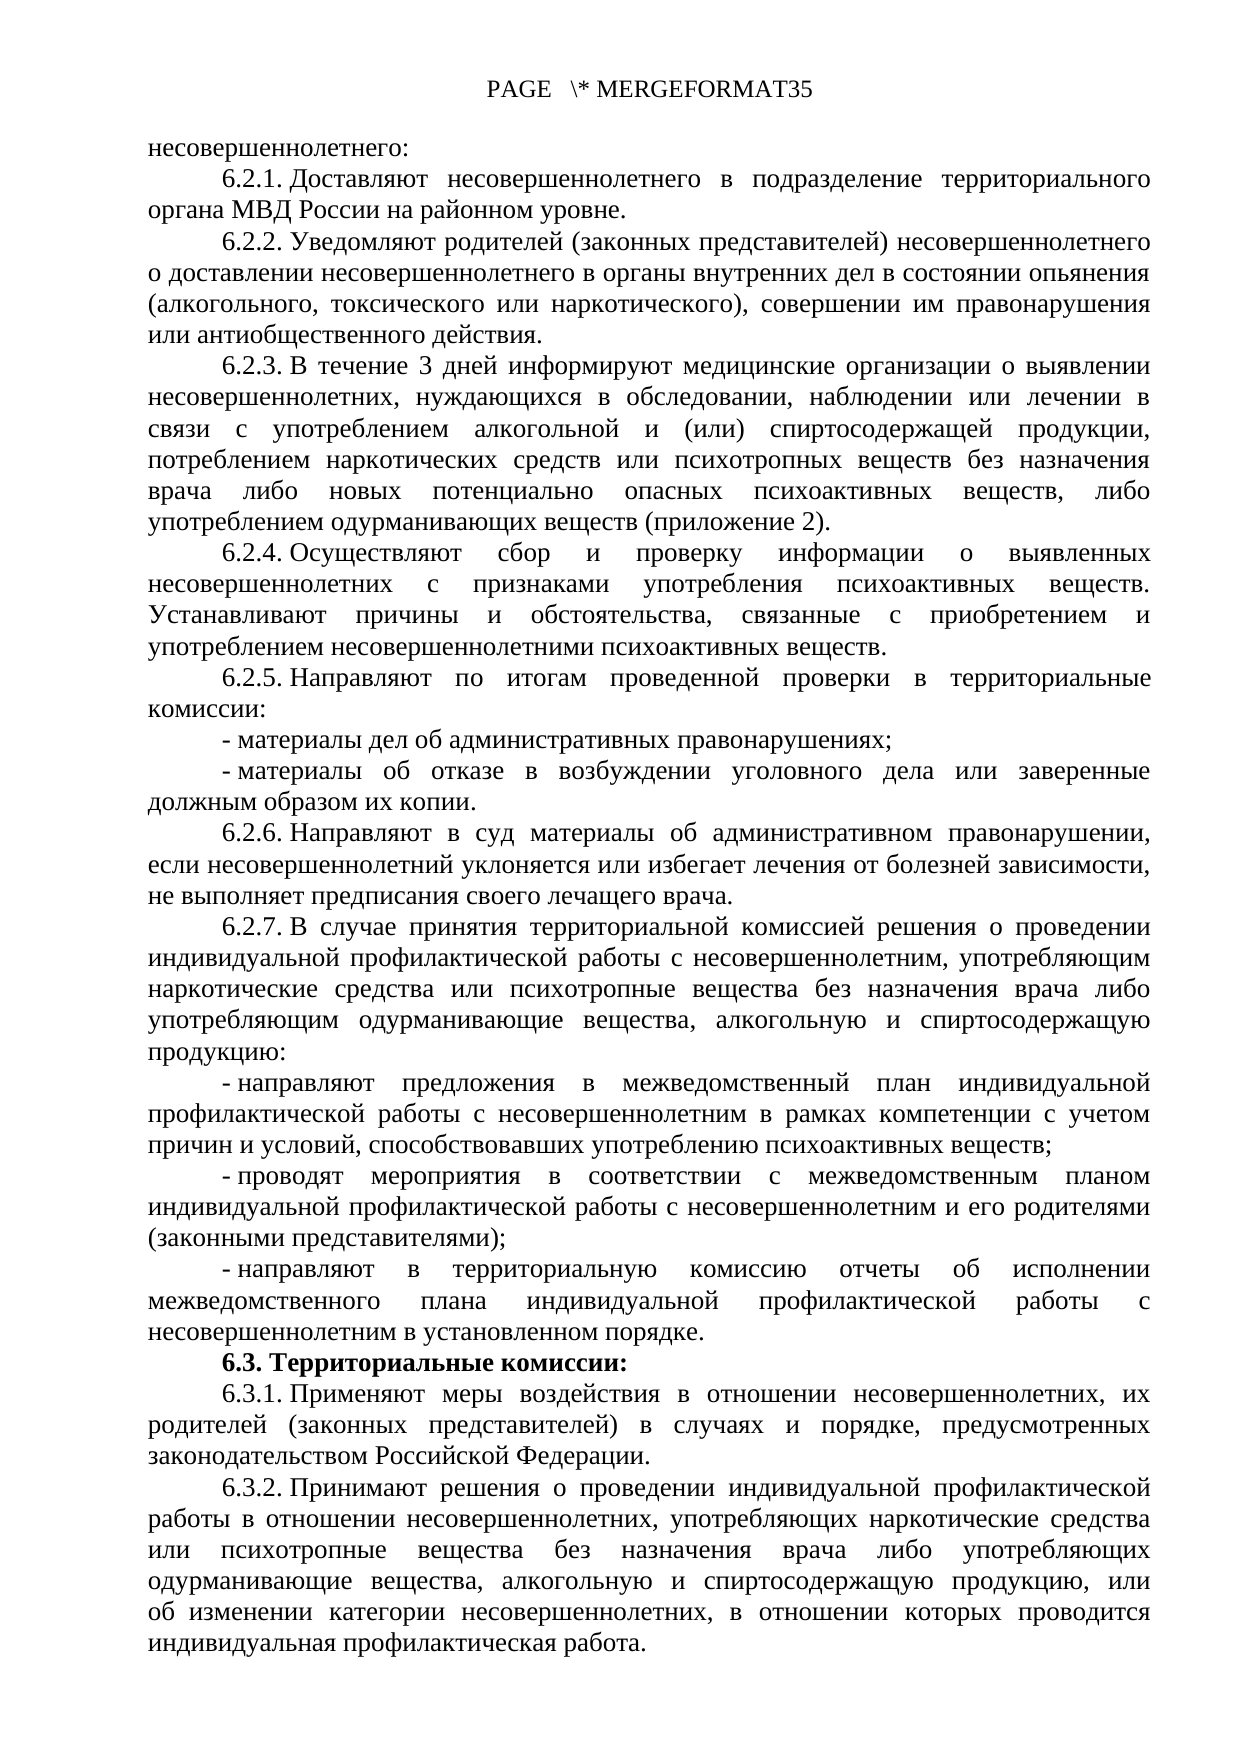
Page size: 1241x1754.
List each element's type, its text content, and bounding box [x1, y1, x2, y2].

text 6.3.1. Применяют меры воздействия в отношении несовершеннолетних, их родителей (законных представителей) в случаях и порядке, предусмотренных законодательством Российской Федерации. [148, 1377, 1152, 1471]
text - материалы об отказе в возбуждении уголовного дела или заверенные должным образом их копии. [148, 754, 1152, 817]
text 6.3.2. Принимают решения о проведении индивидуальной профилактической работы в отношении несовершеннолетних, употребляющих наркотические средства или психотропные вещества без назначения врача либо употребляющих одурманивающие вещества, алкогольную и спиртосодержащую продукцию, или об изменении категории несовершеннолетних, в отношении которых проводится индивидуальная профилактическая работа. [148, 1471, 1152, 1657]
text 6.2.2. Уведомляют родителей (законных представителей) несовершеннолетнего о доставлении несовершеннолетнего в органы внутренних дел в состоянии опьянения (алкогольного, токсического или наркотического), совершении им правонарушения или антиобщественного действия. [148, 225, 1152, 349]
text 6.2.5. Направляют по итогам проведенной проверки в территориальные комиссии: [148, 661, 1152, 723]
text 6.2.4. Осуществляют сбор и проверку информации о выявленных несовершеннолетних с признаками употребления психоактивных веществ. Устанавливают причины и обстоятельства, связанные с приобретением и употреблением несовершеннолетними психоактивных веществ. [148, 536, 1152, 661]
text 6.2.1. Доставляют несовершеннолетнего в подразделение территориального органа МВД России на районном уровне. [148, 162, 1152, 225]
text - направляют предложения в межведомственный план индивидуальной профилактической работы с несовершеннолетним в рамках компетенции с учетом причин и условий, способствовавших употреблению психоактивных веществ; [148, 1066, 1152, 1159]
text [148, 131, 1152, 162]
text 6.2.7. В случае принятия территориальной комиссией решения о проведении индивидуальной профилактической работы с несовершеннолетним, употребляющим наркотические средства или психотропные вещества без назначения врача либо употребляющим одурманивающие вещества, алкогольную и спиртосодержащую продукцию: [148, 910, 1152, 1066]
text - материалы дел об административных правонарушениях; [148, 723, 1152, 754]
text 6.2.6. Направляют в суд материалы об административном правонарушении, если несовершеннолетний уклоняется или избегает лечения от болезней зависимости, не выполняет предписания своего лечащего врача. [148, 817, 1152, 910]
text 6.3. Территориальные комиссии: [148, 1346, 1152, 1377]
text - направляют в территориальную комиссию отчеты об исполнении межведомственного плана индивидуальной профилактической работы с несовершеннолетним в установленном порядке. [148, 1253, 1152, 1346]
text - проводят мероприятия в соответствии с межведомственным планом индивидуальной профилактической работы с несовершеннолетним и его родителями (законными представителями); [148, 1159, 1152, 1253]
text 6.2.3. В течение 3 дней информируют медицинские организации о выявлении несовершеннолетних, нуждающихся в обследовании, наблюдении или лечении в связи с употреблением алкогольной и (или) спиртосодержащей продукции, потреблением наркотических средств или психотропных веществ без назначения врача либо новых потенциально опасных психоактивных веществ, либо употреблением одурманивающих веществ (приложение 2). [148, 349, 1152, 536]
